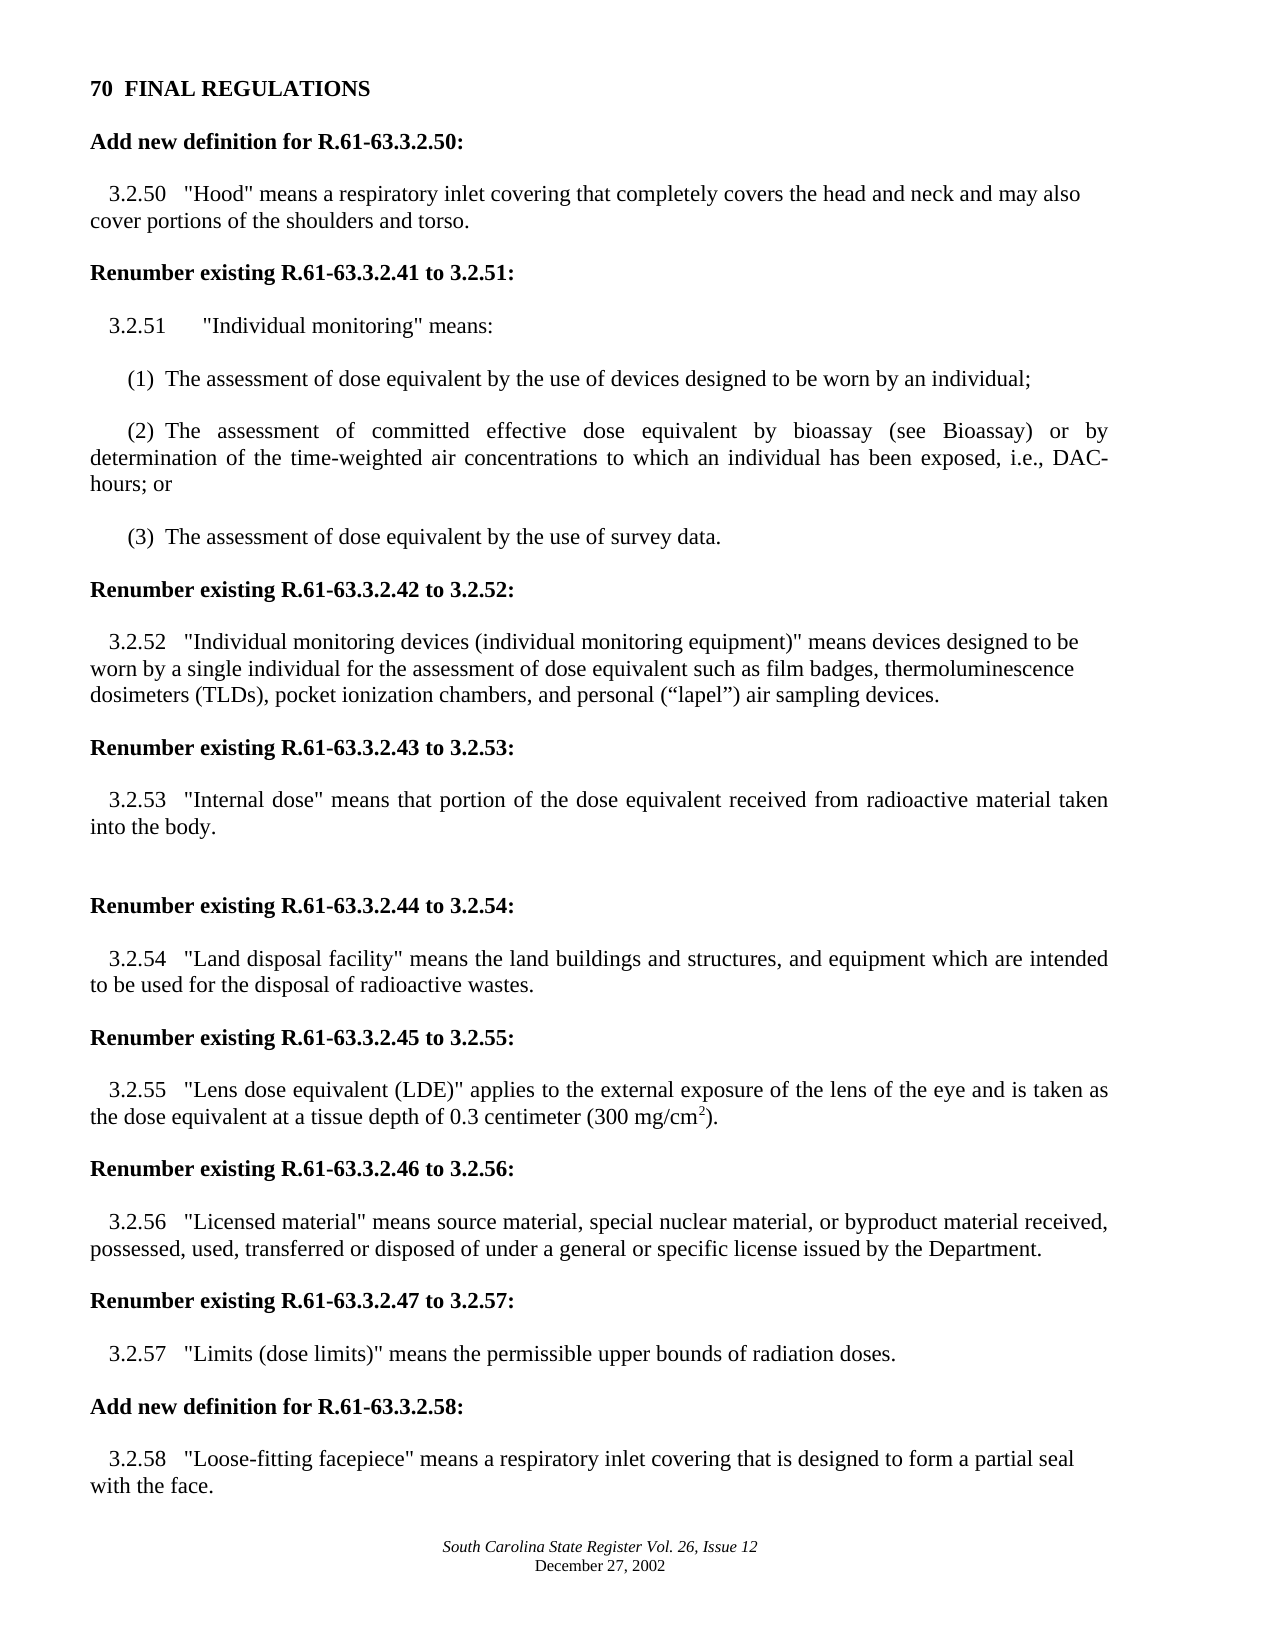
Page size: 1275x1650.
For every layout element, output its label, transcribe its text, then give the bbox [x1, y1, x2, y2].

text (2) The assessment of committed effective dose equivalent by bioassay (see Bioassay) or by determination of the time-weighted air concentrations to which an individual has been exposed, i.e., DAC-hours; or [90, 418, 1110, 497]
text Renumber existing R.61-63.3.2.45 to 3.2.55: [90, 1024, 1110, 1050]
text Renumber existing R.61-63.3.2.44 to 3.2.54: [90, 892, 1110, 918]
text Add new definition for R.61-63.3.2.50: [90, 128, 1110, 154]
text 3.2.52 "Individual monitoring devices (individual monitoring equipment)" means devices designed to be worn by a single individual for the assessment of dose equivalent such as film badges, thermoluminescence dosimeters (TLDs), pocket ionization chambers, and personal (“lapel”) air sampling devices. [90, 628, 1110, 707]
text Renumber existing R.61-63.3.2.43 to 3.2.53: [90, 734, 1110, 760]
text Renumber existing R.61-63.3.2.47 to 3.2.57: [90, 1287, 1110, 1314]
text 3.2.58 "Loose-fitting facepiece" means a respiratory inlet covering that is designed to form a partial seal with the face. [90, 1445, 1110, 1498]
text 3.2.51 "Individual monitoring" means: [90, 312, 1110, 338]
text Add new definition for R.61-63.3.2.58: [90, 1393, 1110, 1419]
text 3.2.56 "Licensed material" means source material, special nuclear material, or byproduct material received, possessed, used, transferred or disposed of under a general or specific license issued by the Department. [90, 1208, 1110, 1261]
text (3) The assessment of dose equivalent by the use of survey data. [90, 523, 1110, 549]
text Renumber existing R.61-63.3.2.42 to 3.2.52: [90, 576, 1110, 602]
text Renumber existing R.61-63.3.2.46 to 3.2.56: [90, 1156, 1110, 1182]
text (1) The assessment of dose equivalent by the use of devices designed to be worn by an individual; [90, 365, 1110, 391]
text 3.2.55 "Lens dose equivalent (LDE)" applies to the external exposure of the lens of the eye and is taken as the dose equivalent at a tissue depth of 0.3 centimeter (300 mg/cm2). [90, 1076, 1110, 1129]
text Renumber existing R.61-63.3.2.41 to 3.2.51: [90, 259, 1110, 286]
text 3.2.54 "Land disposal facility" means the land buildings and structures, and equipment which are intended to be used for the disposal of radioactive wastes. [90, 945, 1110, 997]
text 3.2.50 "Hood" means a respiratory inlet covering that completely covers the head and neck and may also cover portions of the shoulders and torso. [90, 180, 1110, 233]
text 3.2.57 "Limits (dose limits)" means the permissible upper bounds of radiation doses. [90, 1340, 1110, 1366]
text 3.2.53 "Internal dose" means that portion of the dose equivalent received from radioactive material taken into the body. [90, 787, 1110, 839]
